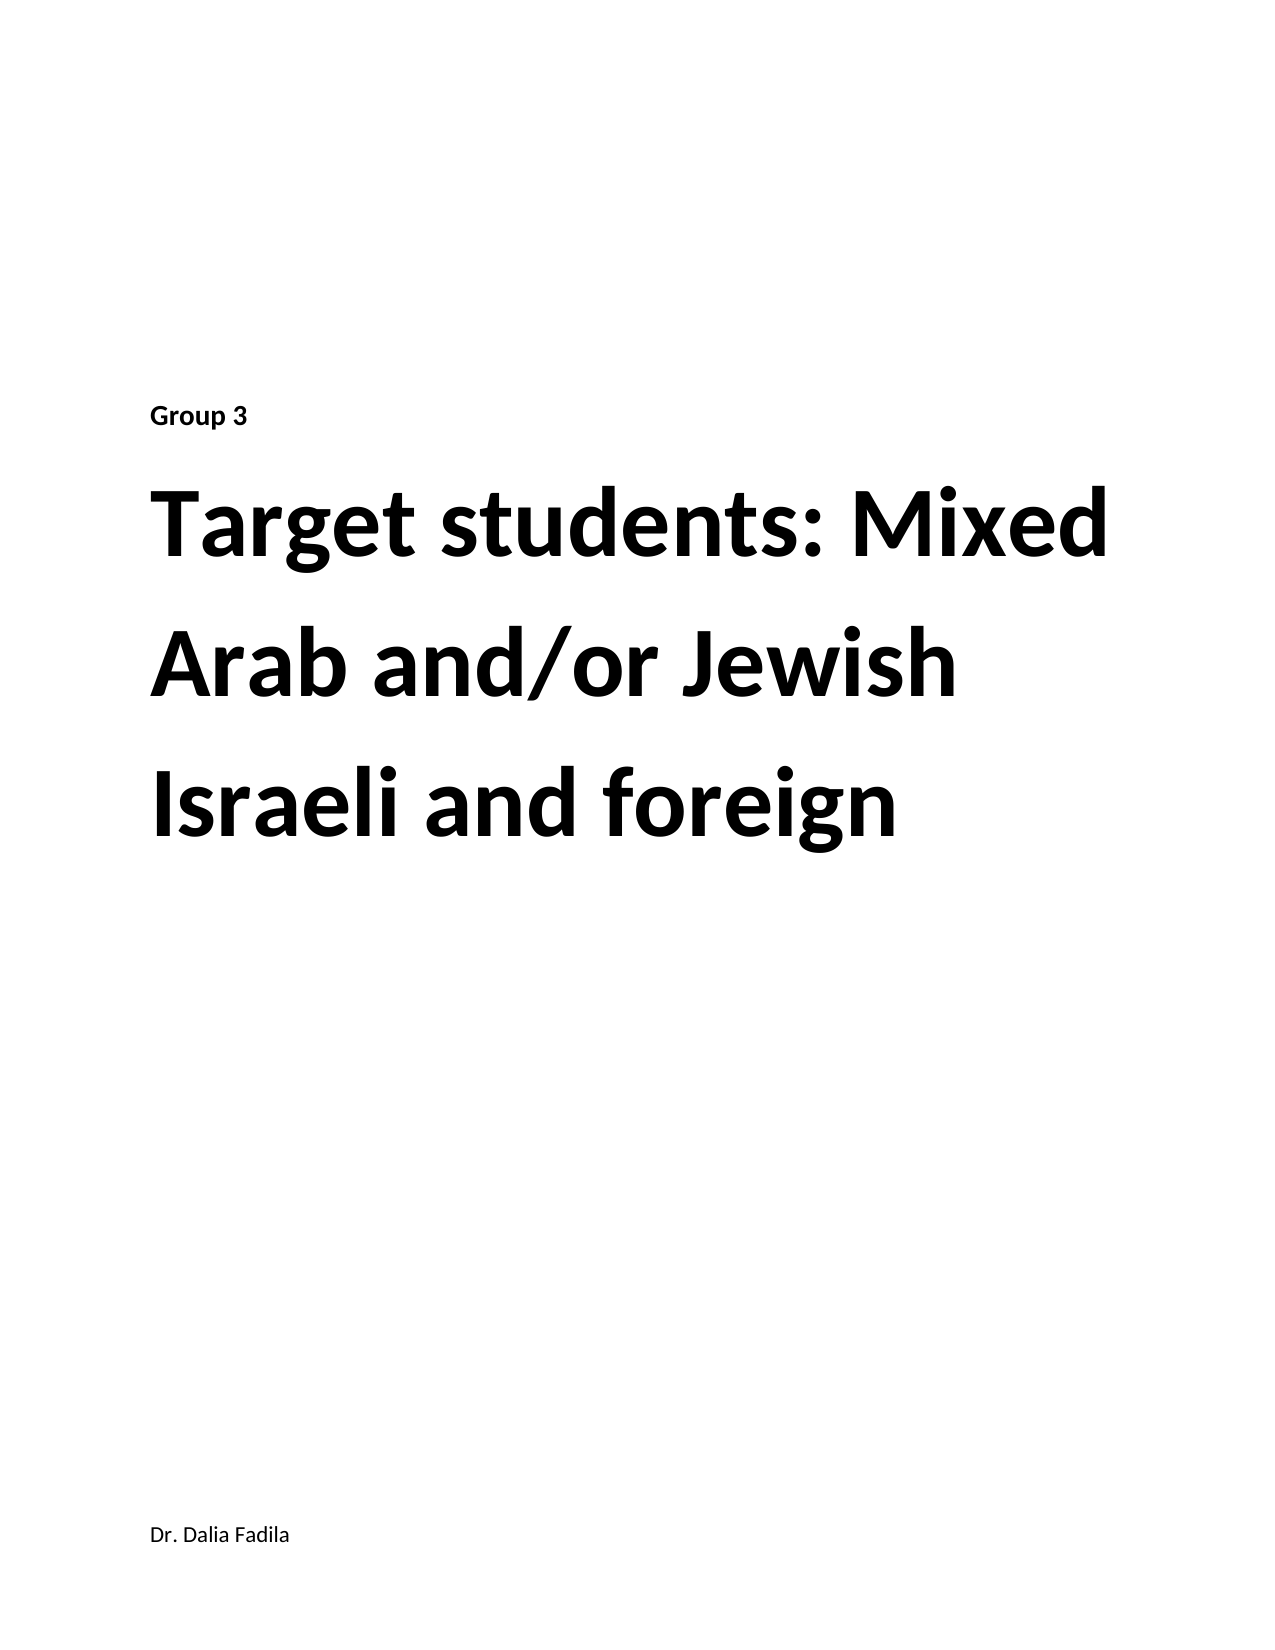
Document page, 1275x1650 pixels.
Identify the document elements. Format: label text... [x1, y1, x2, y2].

text Group 3 [150, 397, 1125, 433]
text Target students: Mixed Arab and/or Jewish Israeli and foreign [150, 459, 1125, 862]
